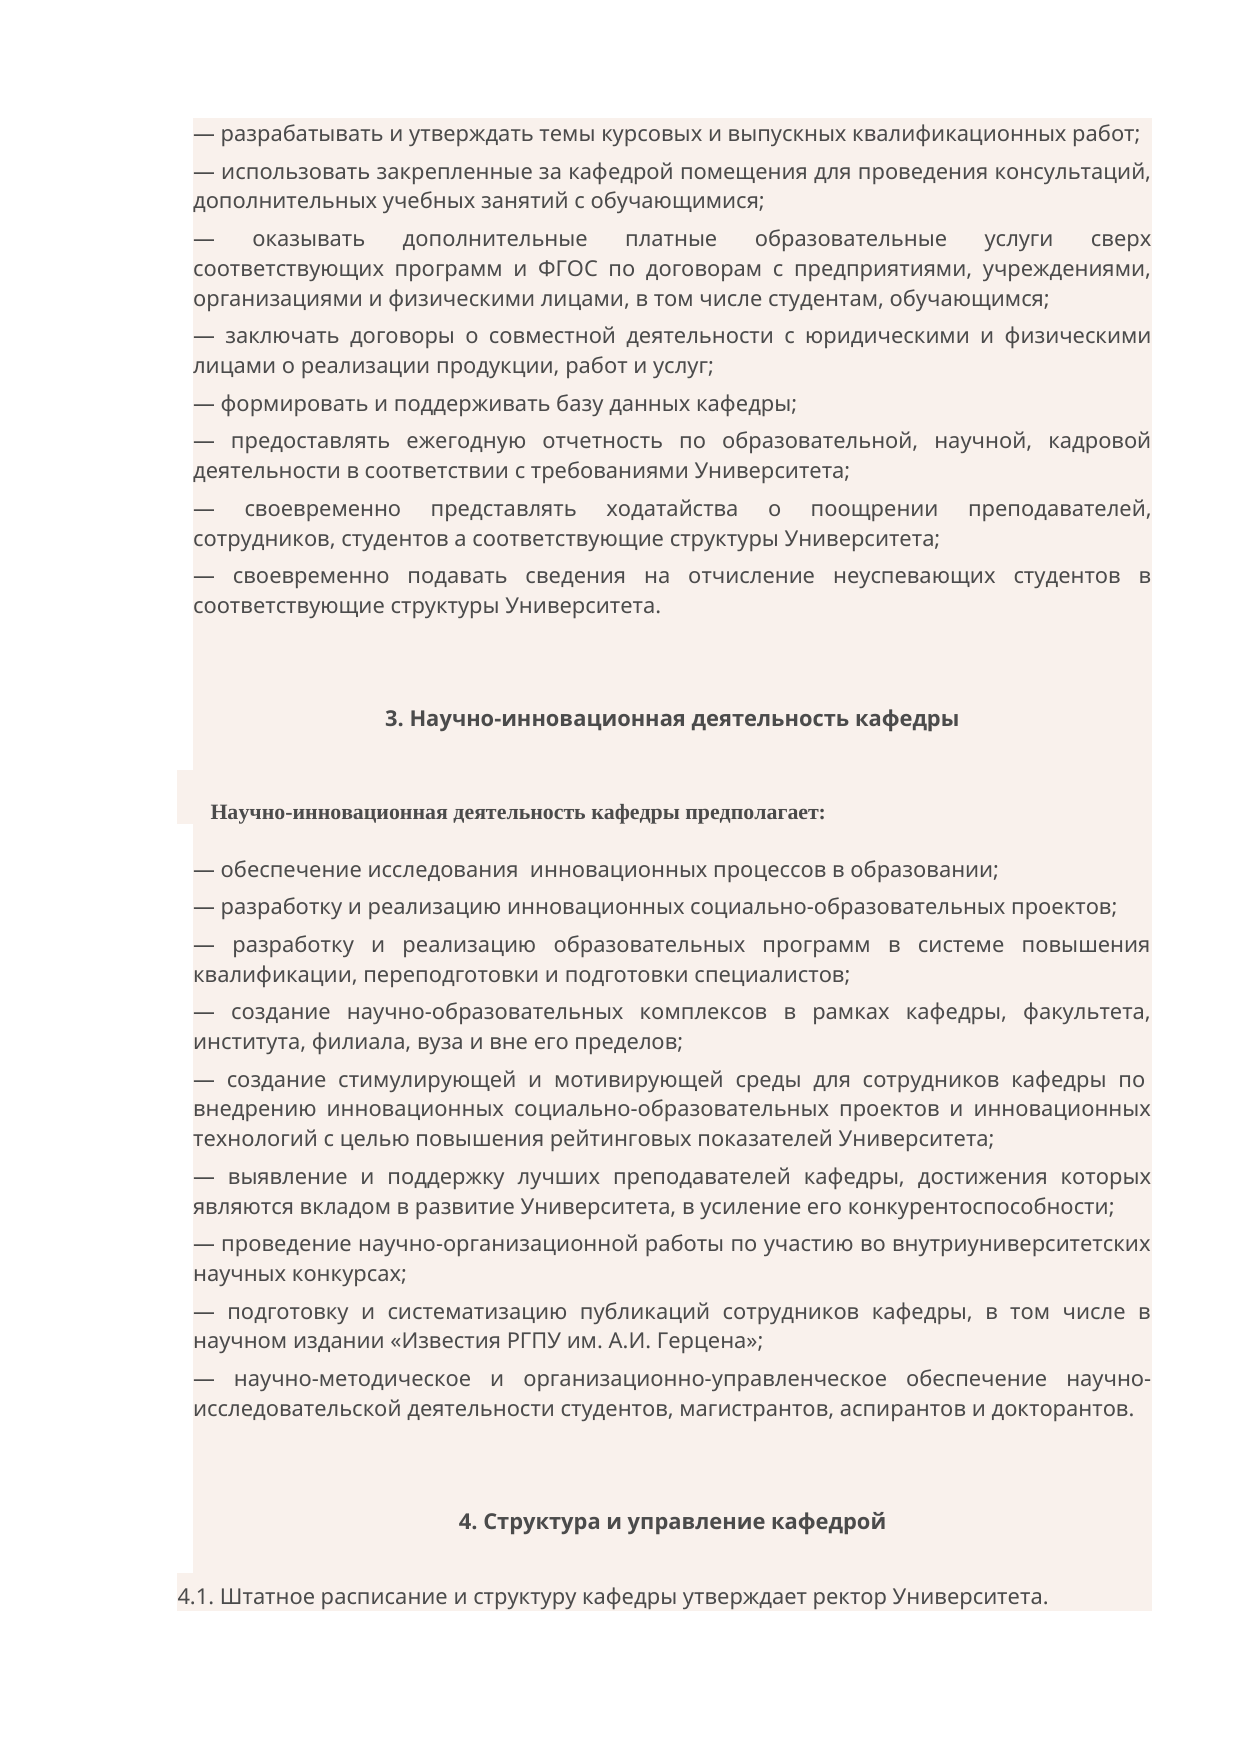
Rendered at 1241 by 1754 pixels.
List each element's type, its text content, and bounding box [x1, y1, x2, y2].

text — формировать и поддерживать базу данных кафедры; [193, 388, 1152, 417]
text — использовать закрепленные за кафедрой помещения для проведения консультаций, дополнительных учебных занятий с обучающимися; [193, 156, 1152, 215]
text — своевременно представлять ходатайства о поощрении преподавателей, сотрудников, студентов а соответствующие структуры Университета; [193, 493, 1152, 552]
text — выявление и поддержку лучших преподавателей кафедры, достижения которых являются вкладом в развитие Университета, в усиление его конкурентоспособности; [193, 1161, 1152, 1220]
text — подготовку и систематизацию публикаций сотрудников кафедры, в том числе в научном издании «Известия РГПУ им. А.И. Герцена»; [193, 1296, 1152, 1355]
text — заключать договоры о совместной деятельности с юридическими и физическими лицами о реализации продукции, работ и услуг; [193, 320, 1152, 380]
text — своевременно подавать сведения на отчисление неуспевающих студентов в соответствующие структуры Университета. [193, 560, 1152, 620]
text — проведение научно-организационной работы по участию во внутриуниверситетских научных конкурсах; [193, 1228, 1152, 1288]
text 4. Структура и управление кафедрой [193, 1506, 1152, 1535]
text — создание стимулирующей и мотивирующей среды для сотрудников кафедры по внедрению инновационных социально-образовательных проектов и инновационных технологий с целью повышения рейтинговых показателей Университета; [193, 1064, 1152, 1153]
text — разработку и реализацию инновационных социально-образовательных проектов; [193, 891, 1152, 921]
text Научно-инновационная деятельность кафедры предполагает: [177, 799, 1152, 824]
text 3. Научно-инновационная деятельность кафедры [193, 703, 1152, 732]
text — обеспечение исследования инновационных процессов в образовании; [193, 854, 1152, 883]
text — создание научно-образовательных комплексов в рамках кафедры, факультета, института, филиала, вуза и вне его пределов; [193, 996, 1152, 1056]
text — оказывать дополнительные платные образовательные услуги сверх соответствующих программ и ФГОС по договорам с предприятиями, учреждениями, организациями и физическими лицами, в том числе студентам, обучающимся; [193, 223, 1152, 312]
text — разработку и реализацию образовательных программ в системе повышения квалификации, переподготовки и подготовки специалистов; [193, 929, 1152, 988]
text 4.1. Штатное расписание и структуру кафедры утверждает ректор Университета. [177, 1581, 1152, 1611]
text — предоставлять ежегодную отчетность по образовательной, научной, кадровой деятельности в соответствии с требованиями Университета; [193, 425, 1152, 485]
text — разрабатывать и утверждать темы курсовых и выпускных квалификационных работ; [193, 118, 1152, 148]
text — научно-методическое и организационно-управленческое обеспечение научно-исследовательской деятельности студентов, магистрантов, аспирантов и докторантов. [193, 1363, 1152, 1423]
